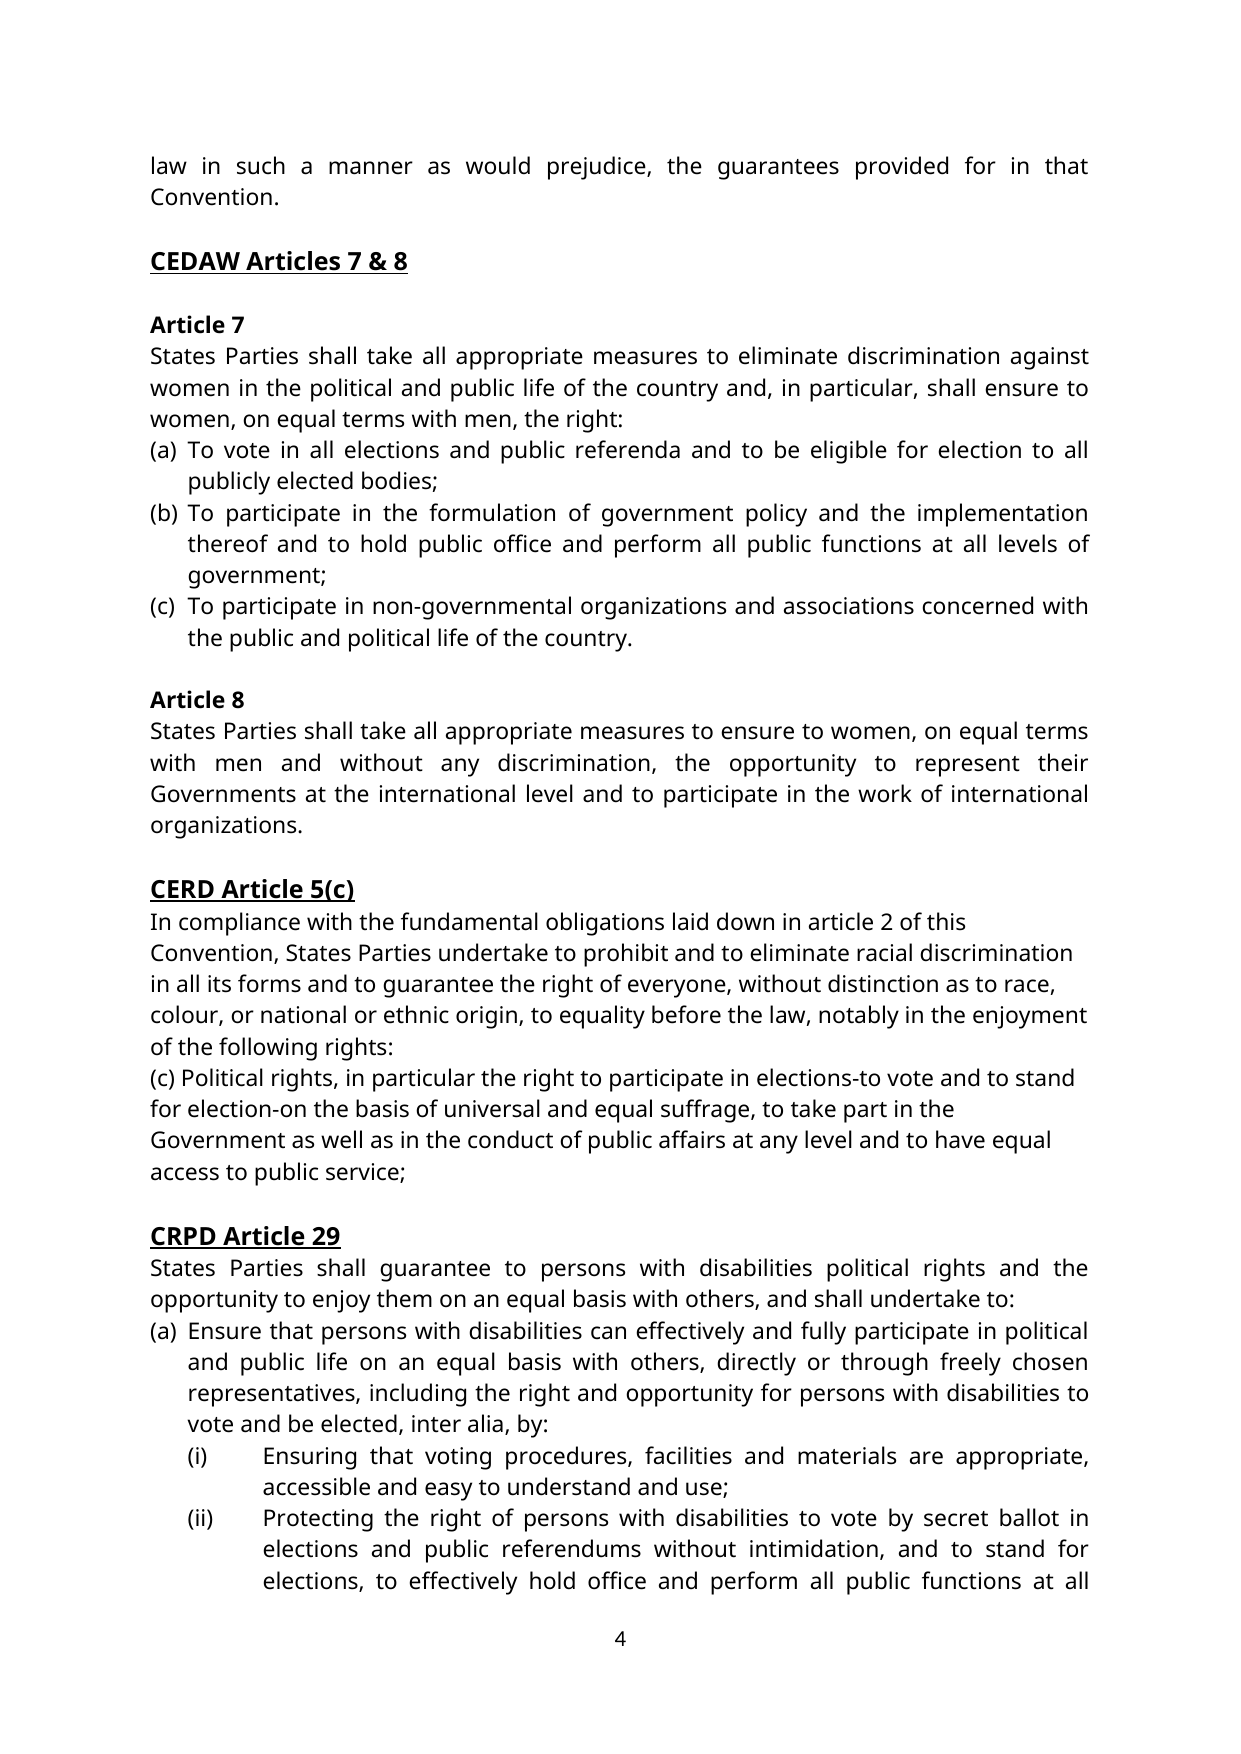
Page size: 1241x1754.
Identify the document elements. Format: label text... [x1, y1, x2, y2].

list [187, 1502, 1090, 1596]
text Article 7 [150, 309, 1090, 340]
text States Parties shall guarantee to persons with disabilities political rights and the opportunity to enjoy them on an equal basis with others, and shall undertake to: [150, 1252, 1090, 1315]
text CEDAW Articles 7 & 8 [150, 244, 1090, 278]
text Article 8 [150, 684, 1090, 715]
list Ensuring that voting procedures, facilities and materials are appropriate, accessible and easy to understand and use; [187, 1440, 1090, 1502]
text (c) Political rights, in particular the right to participate in elections-to vote and to stand for election-on the basis of universal and equal suffrage, to take part in the Government as well as in the conduct of public affairs at any level and to have equal access to public service; [150, 1062, 1090, 1187]
text CERD Article 5(c) [150, 872, 1090, 906]
list To participate in the formulation of government policy and the implementation thereof and to hold public office and perform all public functions at all levels of government; [150, 497, 1090, 590]
text States Parties shall take all appropriate measures to eliminate discrimination against women in the political and public life of the country and, in particular, shall ensure to women, on equal terms with men, the right: [150, 340, 1090, 434]
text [150, 150, 1090, 212]
text In compliance with the fundamental obligations laid down in article 2 of this Convention, States Parties undertake to prohibit and to eliminate racial discrimination in all its forms and to guarantee the right of everyone, without distinction as to race, colour, or national or ethnic origin, to equality before the law, notably in the enjoyment of the following rights: [150, 906, 1090, 1062]
list Ensure that persons with disabilities can effectively and fully participate in political and public life on an equal basis with others, directly or through freely chosen representatives, including the right and opportunity for persons with disabilities to vote and be elected, inter alia, by: [150, 1315, 1090, 1440]
text CRPD Article 29 [150, 1218, 1090, 1252]
text States Parties shall take all appropriate measures to ensure to women, on equal terms with men and without any discrimination, the opportunity to represent their Governments at the international level and to participate in the work of international organizations. [150, 715, 1090, 840]
list To vote in all elections and public referenda and to be eligible for election to all publicly elected bodies; [150, 434, 1090, 497]
list To participate in non-governmental organizations and associations concerned with the public and political life of the country. [150, 590, 1090, 653]
